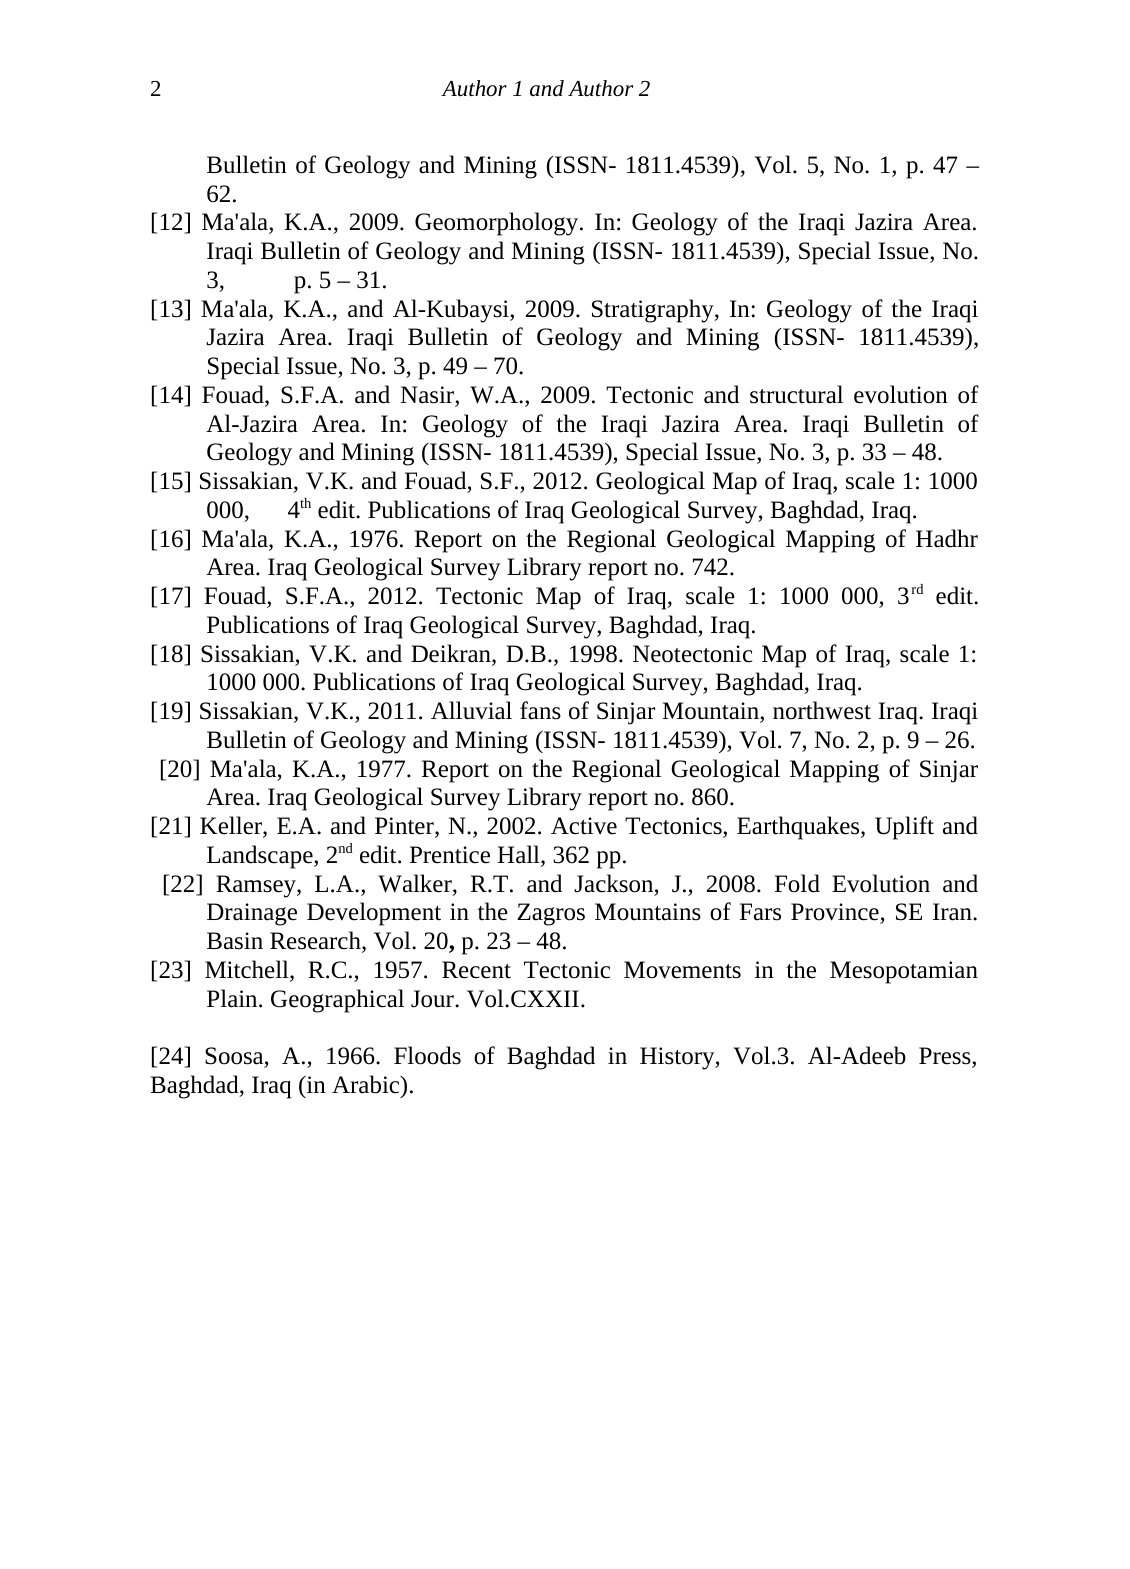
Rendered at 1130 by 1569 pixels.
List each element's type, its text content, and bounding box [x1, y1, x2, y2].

text [15] Sissakian, V.K. and Fouad, S.F., 2012. Geological Map of Iraq, scale 1: 1000 000, 4th edit. Publications of Iraq Geological Survey, Baghdad, Iraq. [150, 466, 979, 524]
text [16] Ma'ala, K.A., 1976. Report on the Regional Geological Mapping of Hadhr Area. Iraq Geological Survey Library report no. 742. [150, 524, 979, 581]
text [20] Ma'ala, K.A., 1977. Report on the Regional Geological Mapping of Sinjar Area. Iraq Geological Survey Library report no. 860. [150, 754, 979, 811]
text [150, 150, 979, 207]
text [14] Fouad, S.F.A. and Nasir, W.A., 2009. Tectonic and structural evolution of Al-Jazira Area. In: Geology of the Iraqi Jazira Area. Iraqi Bulletin of Geology and Mining (ISSN- 1811.4539), Special Issue, No. 3, p. 33 – 48. [150, 380, 979, 466]
text [19] Sissakian, V.K., 2011. Alluvial fans of Sinjar Mountain, northwest Iraq. Iraqi Bulletin of Geology and Mining (ISSN- 1811.4539), Vol. 7, No. 2, p. 9 – 26. [150, 696, 979, 754]
text [13] Ma'ala, K.A., and Al-Kubaysi, 2009. Stratigraphy, In: Geology of the Iraqi Jazira Area. Iraqi Bulletin of Geology and Mining (ISSN- 1811.4539), Special Issue, No. 3, p. 49 – 70. [150, 294, 979, 380]
text [21] Keller, E.A. and Pinter, N., 2002. Active Tectonics, Earthquakes, Uplift and Landscape, 2nd edit. Prentice Hall, 362 pp. [150, 811, 979, 869]
text [17] Fouad, S.F.A., 2012. Tectonic Map of Iraq, scale 1: 1000 000, 3rd edit. Publications of Iraq Geological Survey, Baghdad, Iraq. [150, 581, 979, 639]
text [23] Mitchell, R.C., 1957. Recent Tectonic Movements in the Mesopotamian Plain. Geographical Jour. Vol.CXXII. [150, 955, 979, 1012]
text [24] Soosa, A., 1966. Floods of Baghdad in History, Vol.3. Al-Adeeb Press, Baghdad, Iraq (in Arabic). [150, 1041, 979, 1099]
text [22] Ramsey, L.A., Walker, R.T. and Jackson, J., 2008. Fold Evolution and Drainage Development in the Zagros Mountains of Fars Province, SE Iran. Basin Research, Vol. 20, p. 23 – 48. [150, 869, 979, 955]
text [12] Ma'ala, K.A., 2009. Geomorphology. In: Geology of the Iraqi Jazira Area. Iraqi Bulletin of Geology and Mining (ISSN- 1811.4539), Special Issue, No. 3, p. 5 – 31. [150, 207, 979, 294]
text [18] Sissakian, V.K. and Deikran, D.B., 1998. Neotectonic Map of Iraq, scale 1: 1000 000. Publications of Iraq Geological Survey, Baghdad, Iraq. [150, 639, 979, 696]
